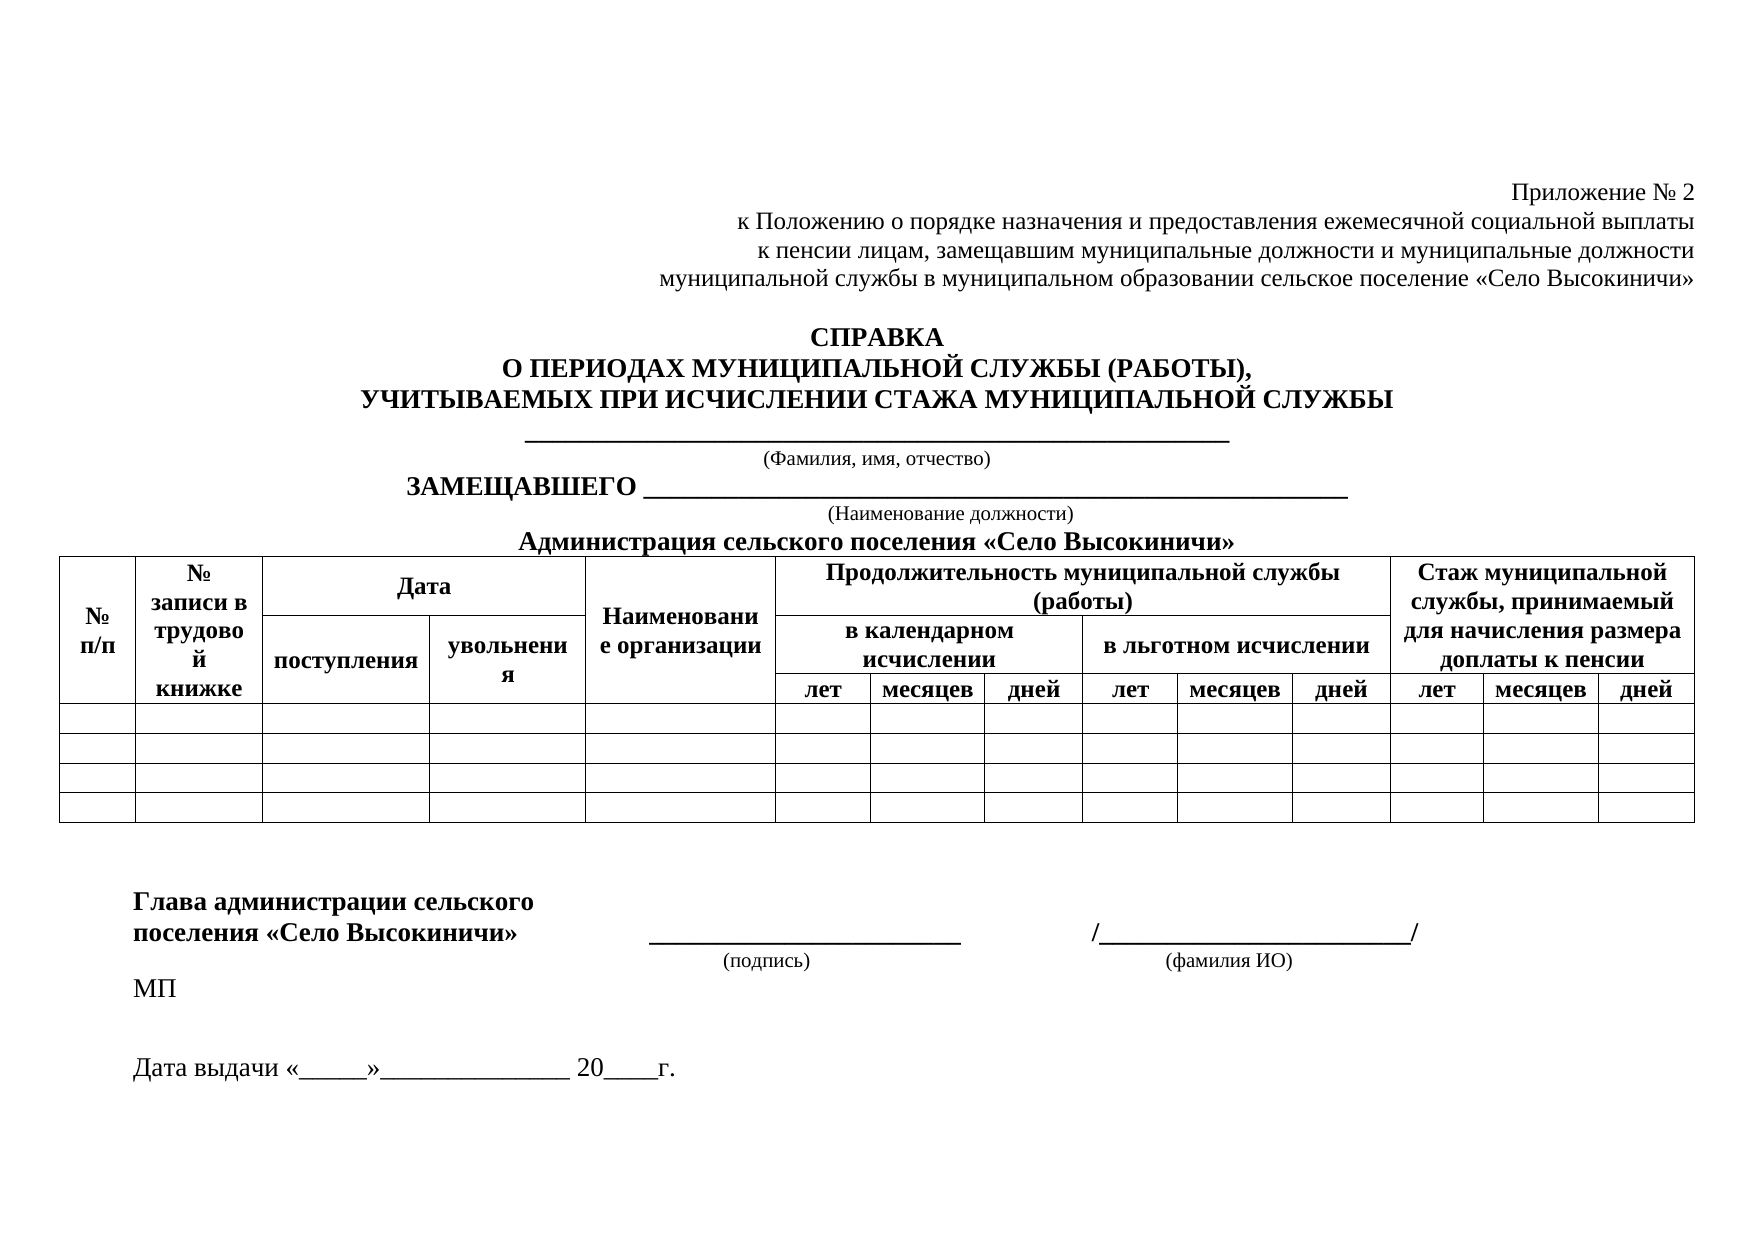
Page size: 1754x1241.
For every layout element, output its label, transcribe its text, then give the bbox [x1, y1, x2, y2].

table_cell [586, 793, 775, 822]
table_cell [985, 704, 1082, 733]
table_cell [1391, 704, 1483, 733]
table_cell [586, 734, 775, 762]
table_cell [1484, 734, 1598, 762]
text к Положению о порядке назначения и предоставления ежемесячной социальной выплаты [59, 206, 1695, 235]
table_cell [1484, 793, 1598, 822]
table_cell в календарном исчислении [776, 616, 1082, 673]
table_header Дата [263, 557, 585, 614]
table_cell [1391, 734, 1483, 762]
table_cell [871, 793, 984, 822]
table_cell [776, 764, 870, 792]
table_cell [263, 764, 429, 792]
text (Наименование должности) [133, 501, 1695, 525]
table_cell [1599, 764, 1694, 792]
table_header № п/п [60, 557, 135, 703]
text муниципальной службы в муниципальном образовании сельское поселение «Село Высокиничи» [59, 263, 1695, 292]
table_cell [776, 704, 870, 733]
table_cell [1293, 734, 1390, 762]
table_cell [586, 764, 775, 792]
table_cell [60, 793, 135, 822]
table_cell [871, 734, 984, 762]
text ЗАМЕЩАВШЕГО ____________________________________________________ [59, 469, 1695, 501]
table_cell [1293, 793, 1390, 822]
table_cell [60, 764, 135, 792]
table_cell [263, 704, 429, 733]
table_cell [136, 793, 262, 822]
table_cell [136, 704, 262, 733]
text МП [59, 972, 1695, 1003]
table_cell [1599, 704, 1694, 733]
table_cell [60, 704, 135, 733]
table_cell [430, 704, 585, 733]
text Администрация сельского поселения «Село Высокиничи» [59, 525, 1695, 556]
table_cell [1083, 793, 1177, 822]
table_cell [1599, 793, 1694, 822]
table_cell [60, 734, 135, 762]
text УЧИТЫВАЕМЫХ ПРИ ИСЧИСЛЕНИИ СТАЖА МУНИЦИПАЛЬНОЙ СЛУЖБЫ [59, 383, 1695, 414]
table_header Продолжительность муниципальной службы (работы) [776, 557, 1390, 614]
table_cell [430, 764, 585, 792]
table_cell лет [1391, 674, 1483, 703]
table_cell [1178, 704, 1292, 733]
table_cell месяцев [1484, 674, 1598, 703]
table_cell [985, 734, 1082, 762]
table_header Наименование организации [586, 557, 775, 703]
text Глава администрации сельского [59, 885, 1695, 916]
table_cell [263, 793, 429, 822]
table_cell дней [985, 674, 1082, 703]
text ____________________________________________________ [59, 414, 1695, 446]
text (подпись) (фамилия ИО) [59, 948, 1695, 972]
table_cell месяцев [871, 674, 984, 703]
table_cell дней [1293, 674, 1390, 703]
table_cell [985, 764, 1082, 792]
table_cell [430, 793, 585, 822]
text О ПЕРИОДАХ МУНИЦИПАЛЬНОЙ СЛУЖБЫ (РАБОТЫ), [59, 352, 1695, 383]
table_cell увольнения [430, 616, 585, 703]
table_header Стаж муниципальной службы, принимаемый для начисления размера доплаты к пенсии [1391, 557, 1694, 673]
table_cell [263, 734, 429, 762]
table_cell [1083, 704, 1177, 733]
table_cell лет [1083, 674, 1177, 703]
table_cell в льготном исчислении [1083, 616, 1390, 673]
table_cell [776, 793, 870, 822]
text СПРАВКА [59, 321, 1695, 352]
table_cell [1178, 734, 1292, 762]
table_cell [1484, 764, 1598, 792]
table_cell [136, 764, 262, 792]
table_header № записи в трудовой книжке [136, 557, 262, 703]
table_cell [1391, 764, 1483, 792]
table_cell лет [776, 674, 870, 703]
table_cell [1391, 793, 1483, 822]
text Дата выдачи «_____»______________ 20____г. [59, 1051, 1695, 1082]
table_cell поступления [263, 616, 429, 703]
table_cell [586, 704, 775, 733]
table_cell [1293, 704, 1390, 733]
table_cell [871, 704, 984, 733]
table_cell дней [1599, 674, 1694, 703]
table_cell [1484, 704, 1598, 733]
table_cell [1599, 734, 1694, 762]
table_cell [136, 734, 262, 762]
table_cell [1293, 764, 1390, 792]
table_cell [1178, 764, 1292, 792]
text Приложение № 2 [59, 177, 1695, 206]
table_cell [776, 734, 870, 762]
table_cell [871, 764, 984, 792]
table_cell [985, 793, 1082, 822]
text к пенсии лицам, замещавшим муниципальные должности и муниципальные должности [59, 235, 1695, 263]
text поселения «Село Высокиничи» _______________________ /_______________________/ [59, 916, 1695, 948]
table_cell [1083, 764, 1177, 792]
text (Фамилия, имя, отчество) [59, 446, 1695, 469]
table_cell месяцев [1178, 674, 1292, 703]
table_cell [1178, 793, 1292, 822]
table_cell [430, 734, 585, 762]
table_cell [1083, 734, 1177, 762]
